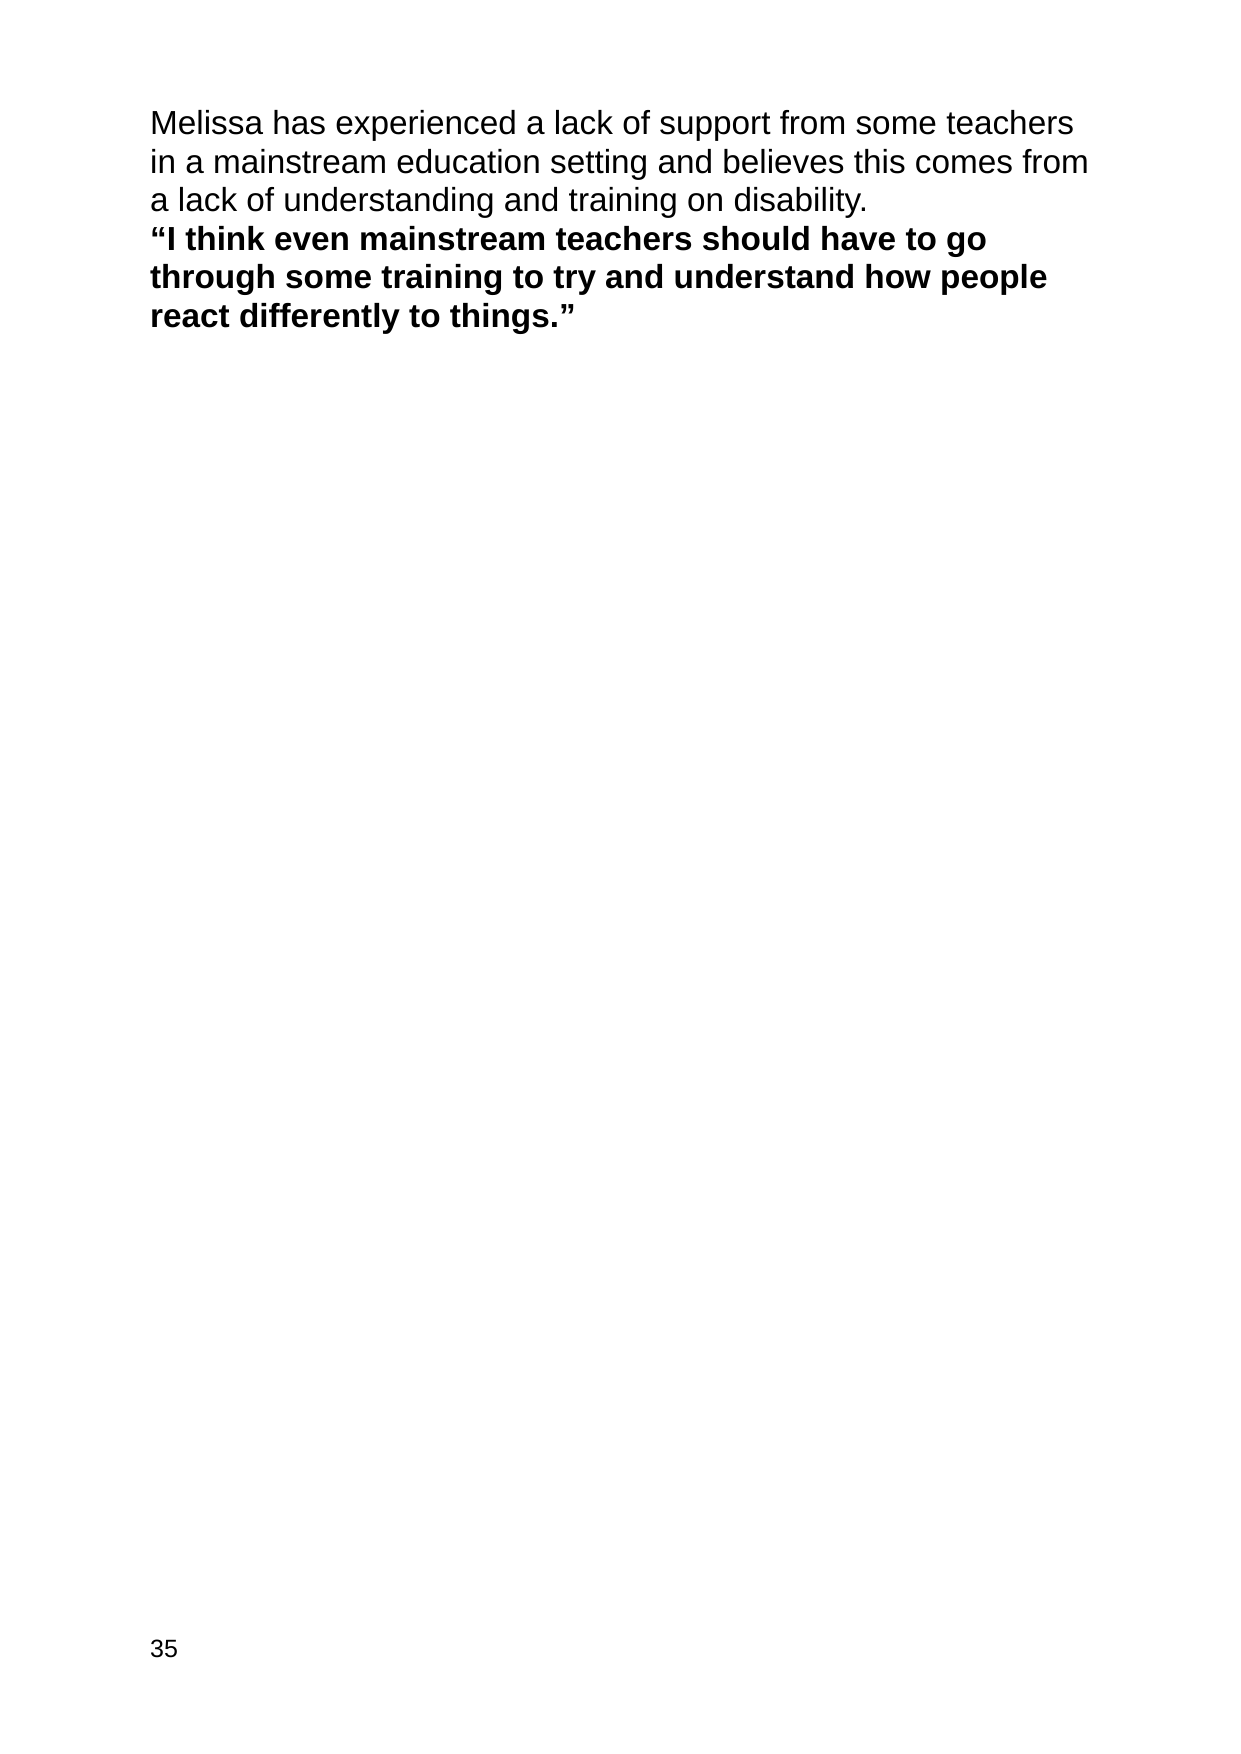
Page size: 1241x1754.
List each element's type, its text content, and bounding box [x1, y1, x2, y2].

text “I think even mainstream teachers should have to go through some training to try and understand how people react differently to things.” [150, 219, 1090, 334]
text Melissa has experienced a lack of support from some teachers in a mainstream education setting and believes this comes from a lack of understanding and training on disability. [150, 103, 1090, 219]
